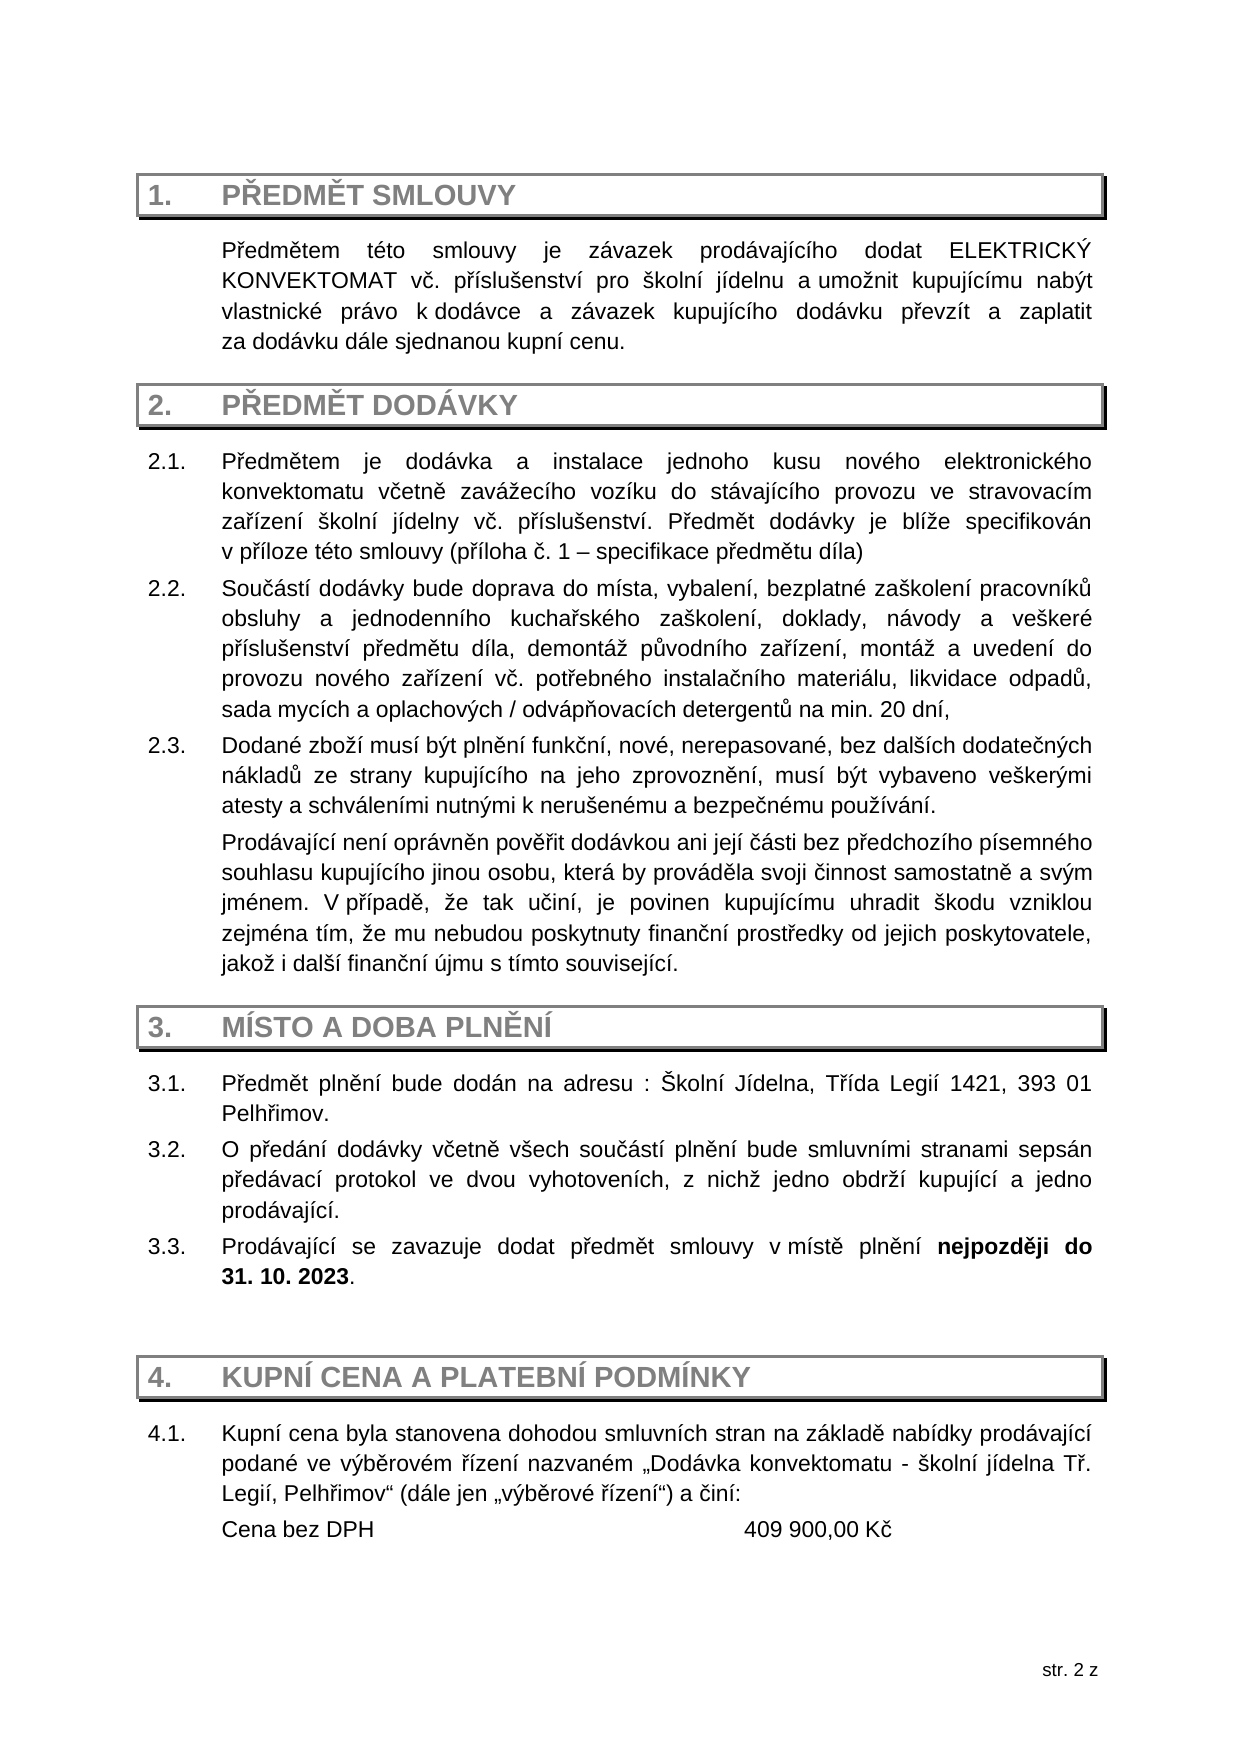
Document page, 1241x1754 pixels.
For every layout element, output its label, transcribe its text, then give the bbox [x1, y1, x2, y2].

text Předmět plnění bude dodán na adresu : Školní Jídelna, Třída Legií 1421, 393 01 Pelhřimov. [148, 1069, 1093, 1126]
text Prodávající se zavazuje dodat předmět smlouvy v místě plnění nejpozději do 31. 10. 2023. [148, 1233, 1093, 1290]
subtitle Kupní cena a platební podmínky [139, 1358, 1101, 1396]
text O předání dodávky včetně všech součástí plnění bude smluvními stranami sepsán předávací protokol ve dvou vyhotoveních, z nichž jedno obdrží kupující a jedno prodávající. [148, 1136, 1093, 1223]
subtitle Místo a Doba plnění [139, 1008, 1101, 1046]
text Součástí dodávky bude doprava do místa, vybalení, bezplatné zaškolení pracovníků obsluhy a jednodenního kuchařského zaškolení, doklady, návody a veškeré příslušenství předmětu díla, demontáž původního zařízení, montáž a uvedení do provozu nového zařízení vč. potřebného instalačního materiálu, likvidace odpadů, sada mycích a oplachových / odvápňovacích detergentů na min. 20 dní, [148, 575, 1093, 722]
subtitle Předmět smlouvy [139, 176, 1101, 214]
text Předmětem je dodávka a instalace jednoho kusu nového elektronického konvektomatu včetně zavážecího vozíku do stávajícího provozu ve stravovacím zařízení školní jídelny vč. příslušenství. Předmět dodávky je blíže specifikován v příloze této smlouvy (příloha č. 1 – specifikace předmětu díla) [148, 448, 1093, 565]
text Kupní cena byla stanovena dohodou smluvních stran na základě nabídky prodávající podané ve výběrovém řízení nazvaném „Dodávka konvektomatu - školní jídelna Tř. Legií, Pelhřimov“ (dále jen „výběrové řízení“) a činí: [148, 1419, 1093, 1506]
subtitle předmět dodávky [139, 386, 1101, 424]
subtitle Cena bez DPH 409 900,00 Kč [221, 1516, 1093, 1543]
text Dodané zboží musí být plnění funkční, nové, nerepasované, bez dalších dodatečných nákladů ze strany kupujícího na jeho zprovoznění, musí být vybaveno veškerými atesty a schváleními nutnými k nerušenému a bezpečnému používání. [148, 732, 1093, 819]
list Předmětem této smlouvy je závazek prodávajícího dodat ELEKTRICKÝ KONVEKTOMAT vč. příslušenství pro školní jídelnu a umožnit kupujícímu nabýt vlastnické právo k dodávce a závazek kupujícího dodávku převzít a zaplatit za dodávku dále sjednanou kupní cenu. [221, 237, 1093, 354]
list Prodávající není oprávněn pověřit dodávkou ani její části bez předchozího písemného souhlasu kupujícího jinou osobu, která by prováděla svoji činnost samostatně a svým jménem. V případě, že tak učiní, je povinen kupujícímu uhradit škodu vzniklou zejména tím, že mu nebudou poskytnuty finanční prostředky od jejich poskytovatele, jakož i další finanční újmu s tímto související. [221, 829, 1093, 976]
